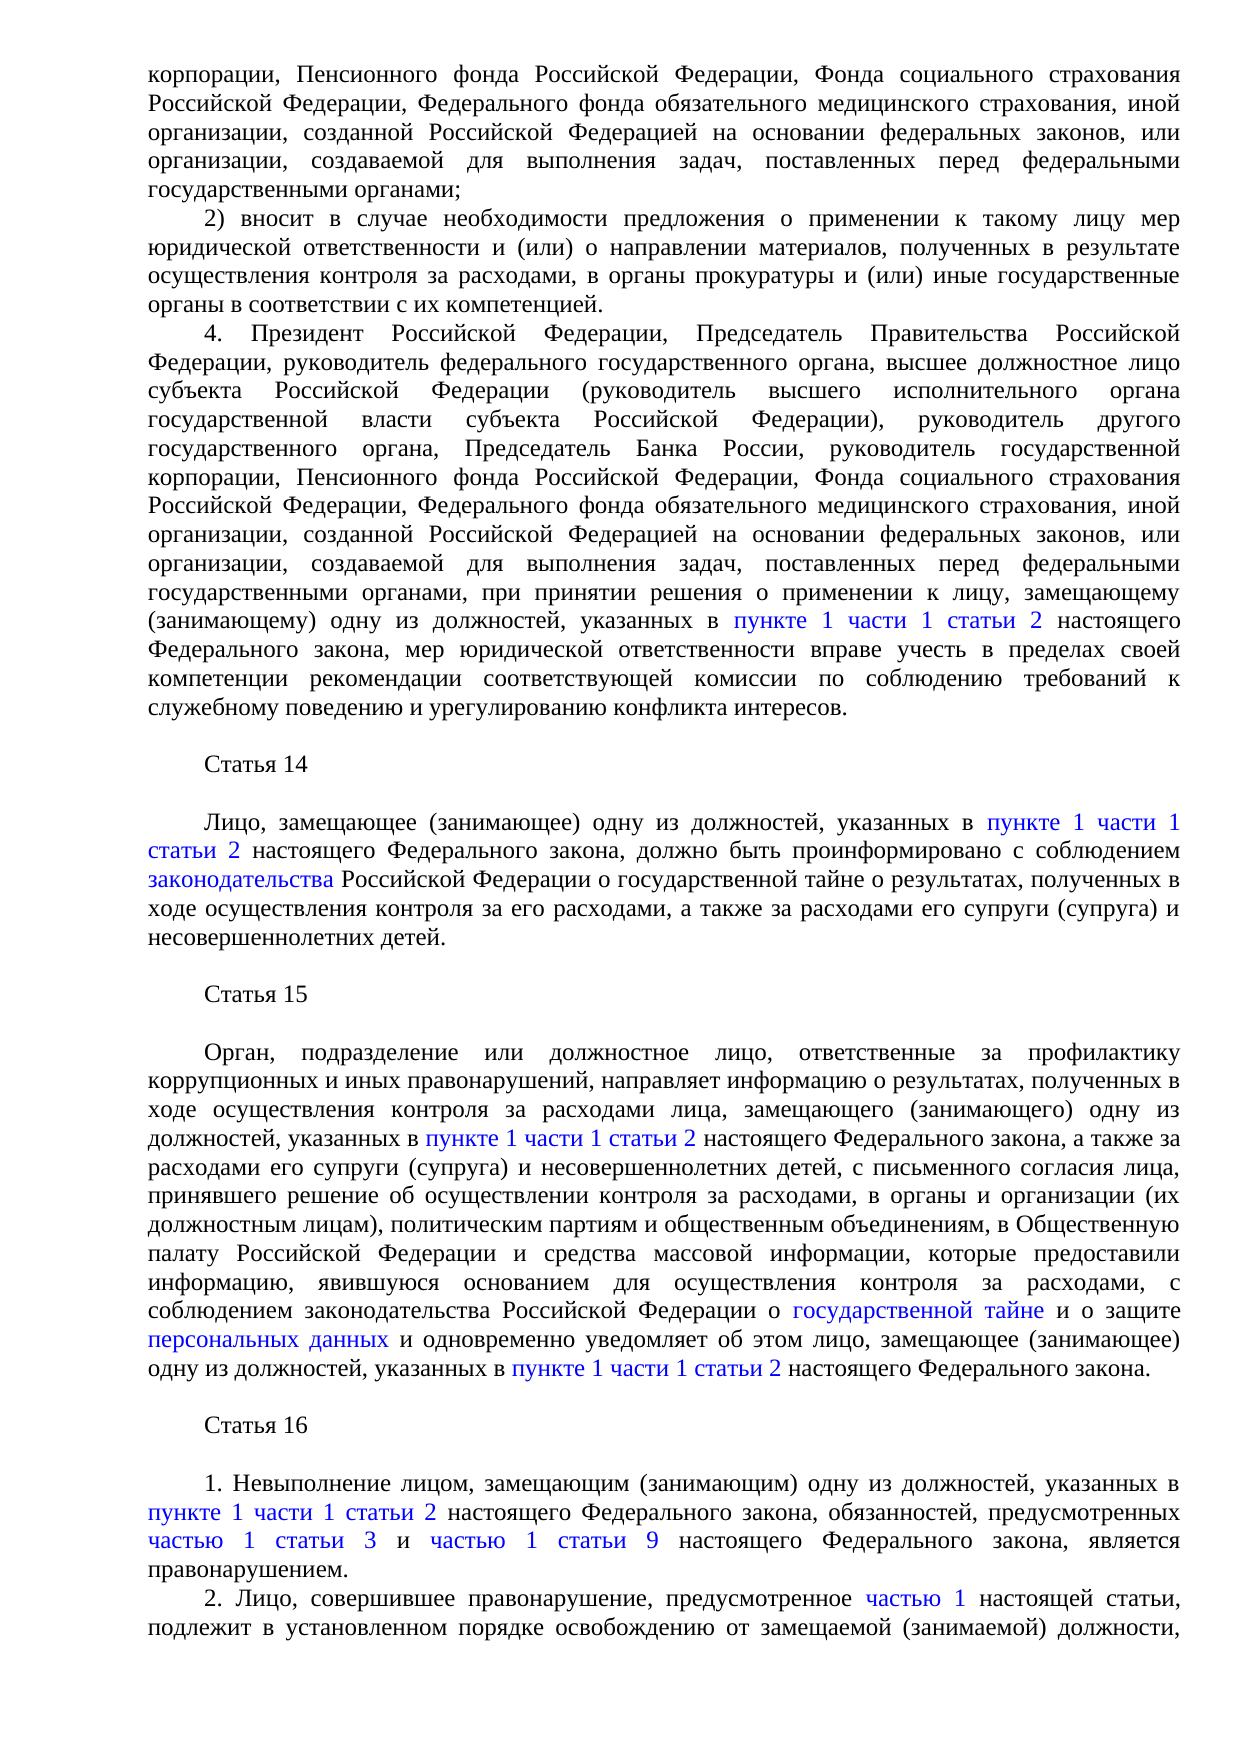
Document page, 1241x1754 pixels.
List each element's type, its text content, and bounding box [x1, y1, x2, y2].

text 2) вносит в случае необходимости предложения о применении к такому лицу мер юридической ответственности и (или) о направлении материалов, полученных в результате осуществления контроля за расходами, в органы прокуратуры и (или) иные государственные органы в соответствии с их компетенцией. [148, 203, 1181, 318]
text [148, 59, 1181, 203]
text Статья 14 [148, 749, 1181, 778]
text Орган, подразделение или должностное лицо, ответственные за профилактику коррупционных и иных правонарушений, направляет информацию о результатах, полученных в ходе осуществления контроля за расходами лица, замещающего (занимающего) одну из должностей, указанных в пункте 1 части 1 статьи 2 настоящего Федерального закона, а также за расходами его супруги (супруга) и несовершеннолетних детей, с письменного согласия лица, принявшего решение об осуществлении контроля за расходами, в органы и организации (их должностным лицам), политическим партиям и общественным объединениям, в Общественную палату Российской Федерации и средства массовой информации, которые предоставили информацию, явившуюся основанием для осуществления контроля за расходами, с соблюдением законодательства Российской Федерации о государственной тайне и о защите персональных данных и одновременно уведомляет об этом лицо, замещающее (занимающее) одну из должностей, указанных в пункте 1 части 1 статьи 2 настоящего Федерального закона. [148, 1037, 1181, 1382]
text Статья 15 [148, 979, 1181, 1008]
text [148, 1583, 1181, 1640]
text Лицо, замещающее (занимающее) одну из должностей, указанных в пункте 1 части 1 статьи 2 настоящего Федерального закона, должно быть проинформировано с соблюдением законодательства Российской Федерации о государственной тайне о результатах, полученных в ходе осуществления контроля за его расходами, а также за расходами его супруги (супруга) и несовершеннолетних детей. [148, 807, 1181, 950]
text 1. Невыполнение лицом, замещающим (занимающим) одну из должностей, указанных в пункте 1 части 1 статьи 2 настоящего Федерального закона, обязанностей, предусмотренных частью 1 статьи 3 и частью 1 статьи 9 настоящего Федерального закона, является правонарушением. [148, 1468, 1181, 1583]
text 4. Президент Российской Федерации, Председатель Правительства Российской Федерации, руководитель федерального государственного органа, высшее должностное лицо субъекта Российской Федерации (руководитель высшего исполнительного органа государственной власти субъекта Российской Федерации), руководитель другого государственного органа, Председатель Банка России, руководитель государственной корпорации, Пенсионного фонда Российской Федерации, Фонда социального страхования Российской Федерации, Федерального фонда обязательного медицинского страхования, иной организации, созданной Российской Федерацией на основании федеральных законов, или организации, создаваемой для выполнения задач, поставленных перед федеральными государственными органами, при принятии решения о применении к лицу, замещающему (занимающему) одну из должностей, указанных в пункте 1 части 1 статьи 2 настоящего Федерального закона, мер юридической ответственности вправе учесть в пределах своей компетенции рекомендации соответствующей комиссии по соблюдению требований к служебному поведению и урегулированию конфликта интересов. [148, 318, 1181, 720]
text Статья 16 [148, 1410, 1181, 1439]
